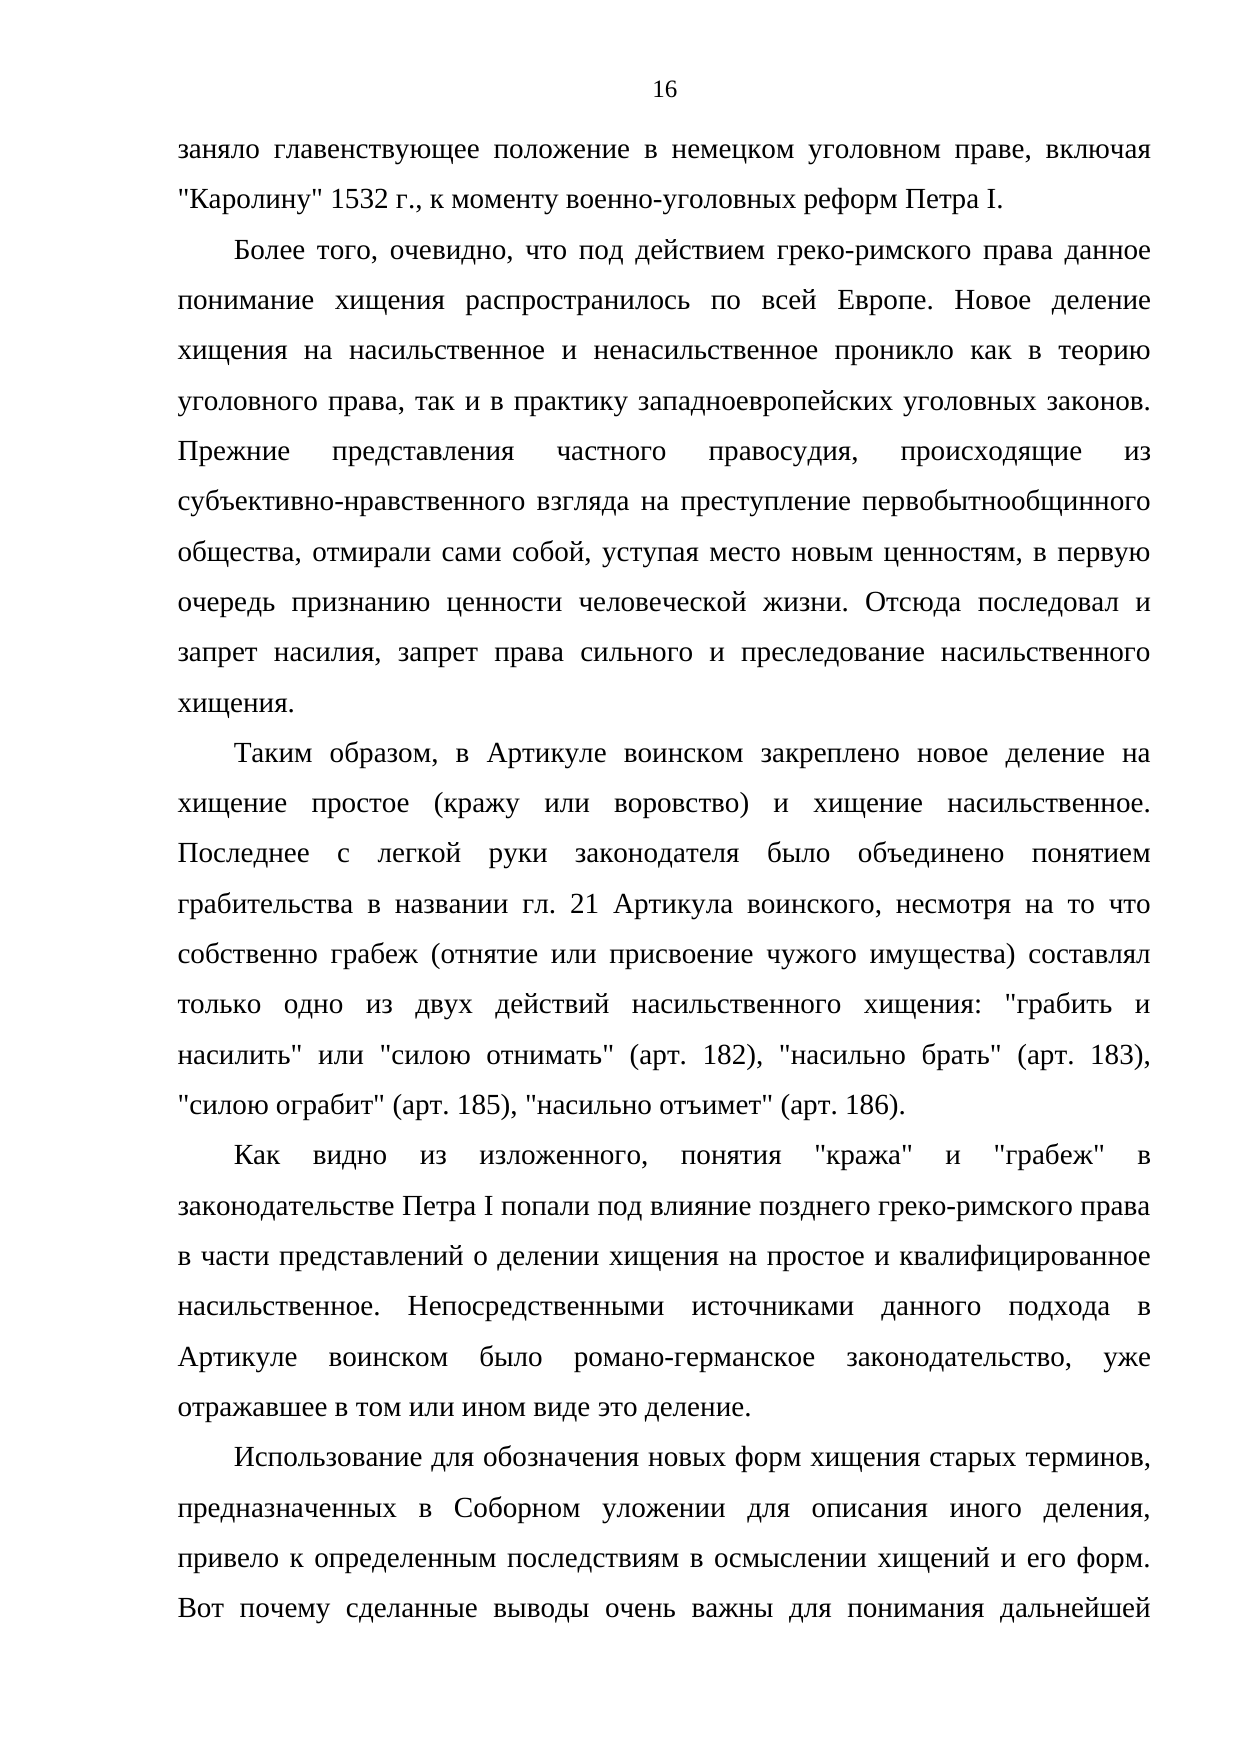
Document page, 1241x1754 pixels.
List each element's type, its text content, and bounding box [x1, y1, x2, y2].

text Как видно из изложенного, понятия "кража" и "грабеж" в законодательстве Петра I попали под влияние позднего греко-римского права в части представлений о делении хищения на простое и квалифицированное насильственное. Непосредственными источниками данного подхода в Артикуле воинском было романо-германское законодательство, уже отражавшее в том или ином виде это деление. [177, 1137, 1152, 1423]
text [177, 131, 1152, 215]
text Таким образом, в Артикуле воинском закреплено новое деление на хищение простое (кражу или воровство) и хищение насильственное. Последнее с легкой руки законодателя было объединено понятием грабительства в названии гл. 21 Артикула воинского, несмотря на то что собственно грабеж (отнятие или присвоение чужого имущества) составлял только одно из двух действий насильственного хищения: "грабить и насилить" или "силою отнимать" (арт. 182), "насильно брать" (арт. 183), "силою ограбит" (арт. 185), "насильно отъимет" (арт. 186). [177, 735, 1152, 1121]
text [177, 1439, 1152, 1624]
text Более того, очевидно, что под действием греко-римского права данное понимание хищения распространилось по всей Европе. Новое деление хищения на насильственное и ненасильственное проникло как в теорию уголовного права, так и в практику западноевропейских уголовных законов. Прежние представления частного правосудия, происходящие из субъективно-нравственного взгляда на преступление первобытнообщинного общества, отмирали сами собой, уступая место новым ценностям, в первую очередь признанию ценности человеческой жизни. Отсюда последовал и запрет насилия, запрет права сильного и преследование насильственного хищения. [177, 232, 1152, 718]
